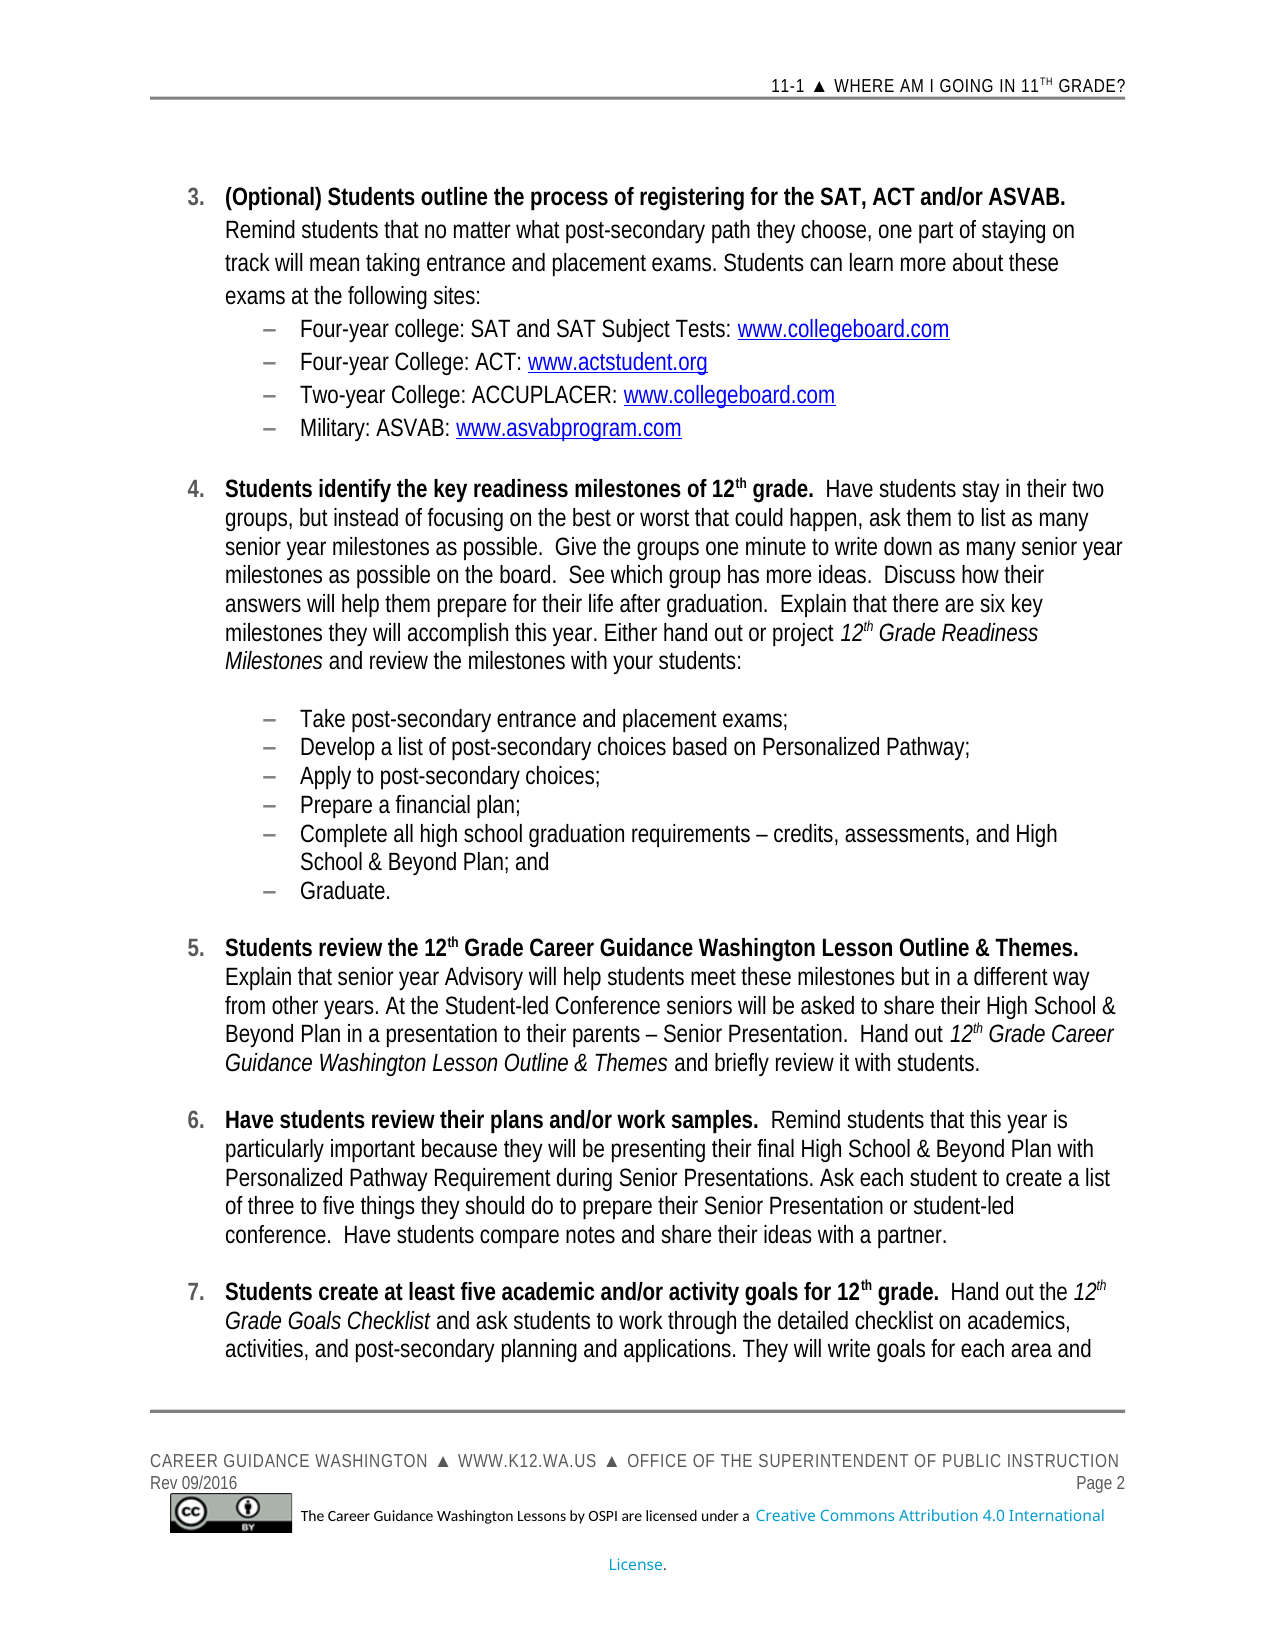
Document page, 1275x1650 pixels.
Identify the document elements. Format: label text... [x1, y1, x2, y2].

list Have students review their plans and/or work samples. Remind students that this year is particularly important because they will be presenting their final High School & Beyond Plan with Personalized Pathway Requirement during Senior Presentations. Ask each student to create a list of three to five things they should do to prepare their Senior Presentation or student-led conference. Have students compare notes and share their ideas with a partner. [187, 1105, 1125, 1248]
picture [909, 1511, 915, 1518]
list Two-year College: ACCUPLACER: www.collegeboard.com [262, 380, 1125, 408]
picture [982, 1511, 991, 1521]
picture [931, 1509, 936, 1521]
list Four-year college: SAT and SAT Subject Tests: www.collegeboard.com [262, 314, 1125, 342]
picture [854, 1512, 859, 1521]
list Prepare a financial plan; [262, 790, 1125, 819]
list Apply to post-secondary choices; [262, 761, 1125, 790]
list (Optional) Students outline the process of registering for the SAT, ACT and/or ASVAB. Remind students that no matter what post-secondary path they choose, one part of staying on track will mean taking entrance and placement exams. Students can learn more about these exams at the following sites: [187, 182, 1125, 309]
list Develop a list of post-secondary choices based on Personalized Pathway; [262, 732, 1125, 761]
list Take post-secondary entrance and placement exams; [262, 704, 1125, 732]
list Complete all high school graduation requirements – credits, assessments, and High School & Beyond Plan; and [262, 819, 1125, 876]
list Military: ASVAB: www.asvabprogram.com [262, 413, 1125, 442]
picture [170, 1493, 293, 1533]
list Students review the 12th Grade Career Guidance Washington Lesson Outline & Themes. Explain that senior year Advisory will help students meet these milestones but in a different way from other years. At the Student-led Conference seniors will be asked to share their High School & Beyond Plan in a presentation to their parents – Senior Presentation. Hand out 12th Grade Career Guidance Washington Lesson Outline & Themes and briefly review it with students. [187, 933, 1125, 1077]
picture [1023, 1511, 1028, 1521]
list Four-year College: ACT: www.actstudent.org [262, 347, 1125, 376]
list Graduate. [262, 876, 1125, 905]
picture [1045, 1512, 1050, 1521]
list Students identify the key readiness milestones of 12th grade. Have students stay in their two groups, but instead of focusing on the best or worst that could happen, ask them to list as many senior year milestones as possible. Give the groups one minute to write down as many senior year milestones as possible on the board. See which group has more ideas. Discuss how their answers will help them prepare for their life after graduation. Explain that there are six key milestones they will accomplish this year. Either hand out or project 12th Grade Readiness Milestones and review the milestones with your students: [187, 474, 1125, 675]
